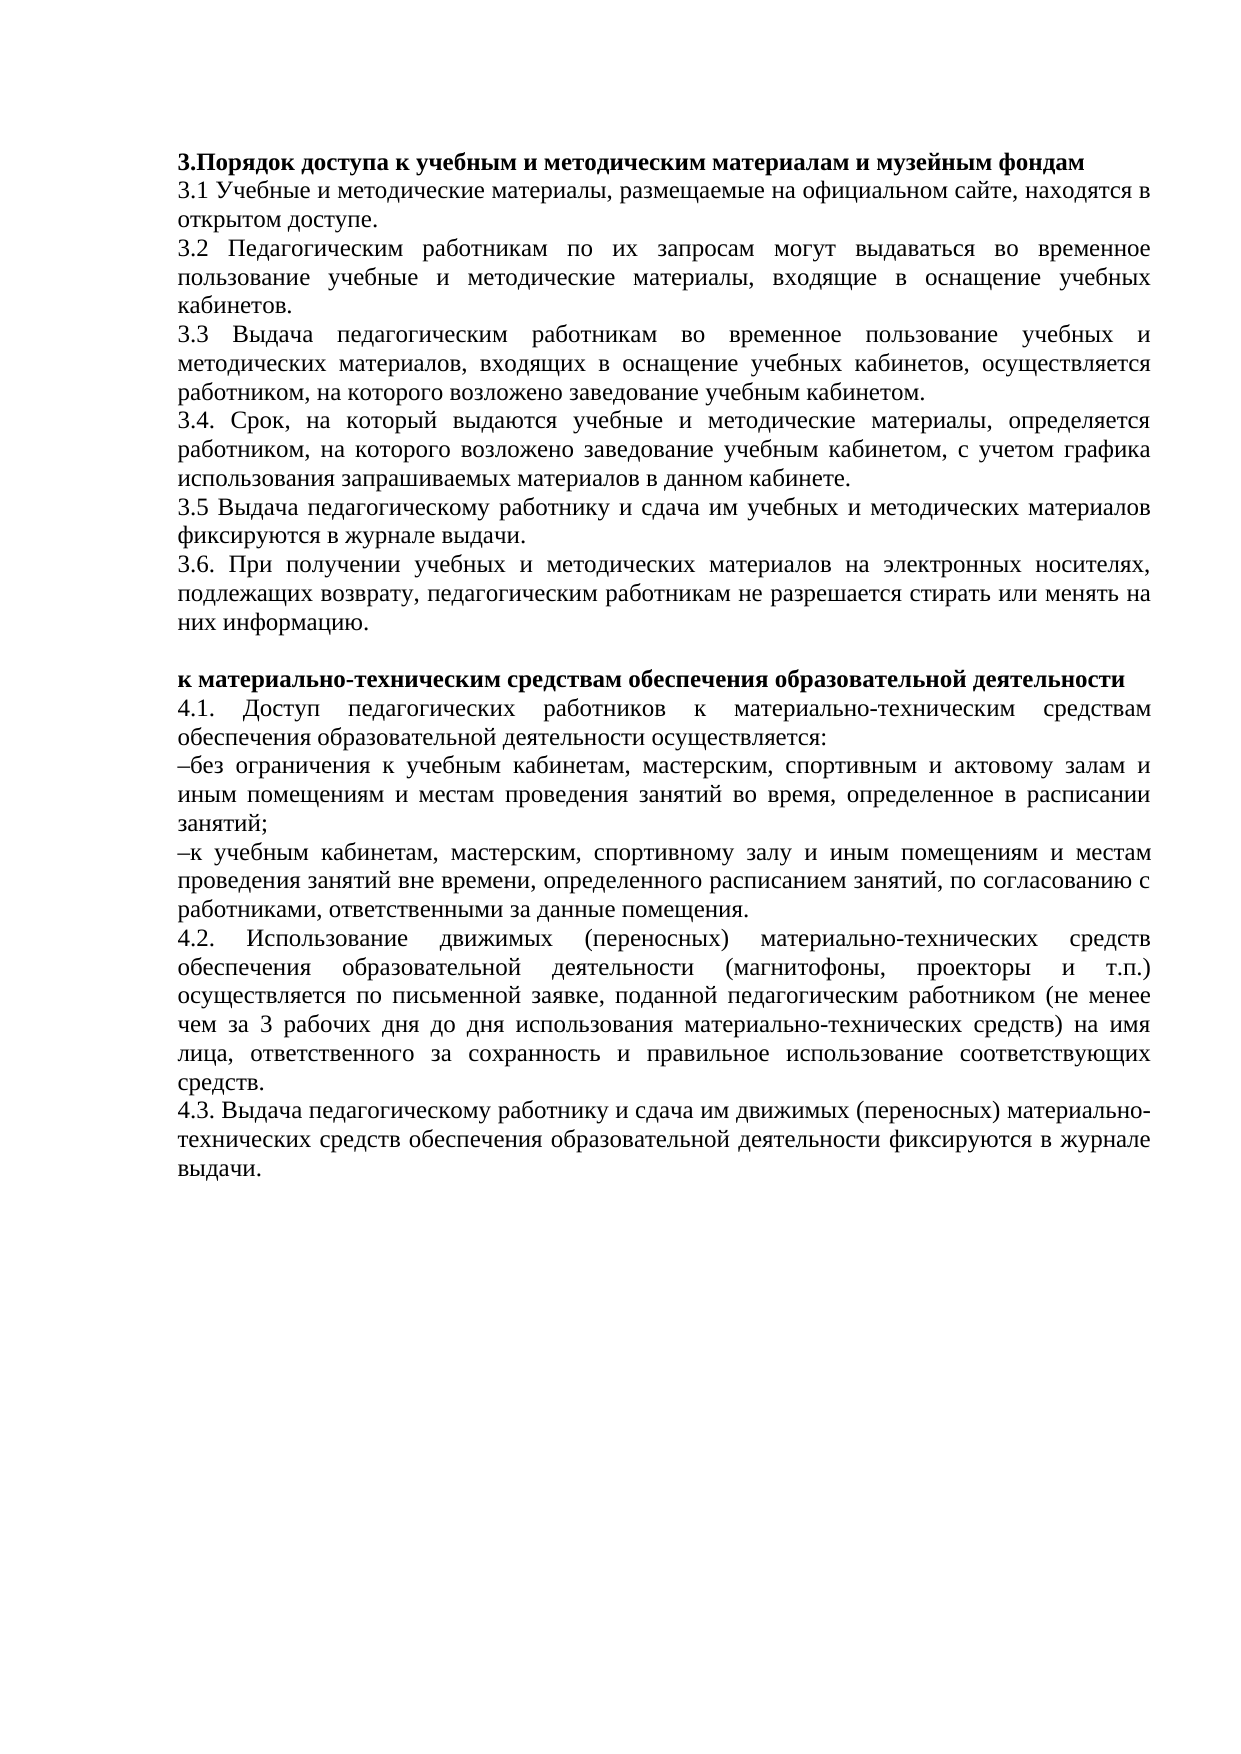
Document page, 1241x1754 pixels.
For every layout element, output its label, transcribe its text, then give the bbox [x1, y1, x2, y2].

text –без ограничения к учебным кабинетам, мастерским, спортивным и актовому залам и иным помещениям и местам проведения занятий во время, определенное в расписании занятий; [177, 751, 1152, 837]
text 3.5 Выдача педагогическому работнику и сдача им учебных и методических материалов фиксируются в журнале выдачи. [177, 492, 1152, 549]
text 3.3 Выдача педагогическим работникам во временное пользование учебных и методических материалов, входящих в оснащение учебных кабинетов, осуществляется работником, на которого возложено заведование учебным кабинетом. [177, 319, 1152, 406]
text 3.2 Педагогическим работникам по их запросам могут выдаваться во временное пользование учебные и методические материалы, входящие в оснащение учебных кабинетов. [177, 233, 1152, 319]
text 3.1 Учебные и методические материалы, размещаемые на официальном сайте, находятся в открытом доступе. [177, 176, 1152, 233]
text 3.6. При получении учебных и методических материалов на электронных носителях, подлежащих возврату, педагогическим работникам не разрешается стирать или менять на них информацию. [177, 549, 1152, 636]
text 3.4. Срок, на который выдаются учебные и методические материалы, определяется работником, на которого возложено заведование учебным кабинетом, с учетом графика использования запрашиваемых материалов в данном кабинете. [177, 406, 1152, 492]
text 4.2. Использование движимых (переносных) материально-технических средств обеспечения образовательной деятельности (магнитофоны, проекторы и т.п.) осуществляется по письменной заявке, поданной педагогическим работником (не менее чем за 3 рабочих дня до дня использования материально-технических средств) на имя лица, ответственного за сохранность и правильное использование соответствующих средств. [177, 923, 1152, 1096]
text к материально-техническим средствам обеспечения образовательной деятельности [177, 664, 1152, 693]
text 4.1. Доступ педагогических работников к материально-техническим средствам обеспечения образовательной деятельности осуществляется: [177, 693, 1152, 751]
text 4.3. Выдача педагогическому работнику и сдача им движимых (переносных) материально-технических средств обеспечения образовательной деятельности фиксируются в журнале выдачи. [177, 1096, 1152, 1182]
text 3.Порядок доступа к учебным и методическим материалам и музейным фондам [177, 147, 1152, 176]
text –к учебным кабинетам, мастерским, спортивному залу и иным помещениям и местам проведения занятий вне времени, определенного расписанием занятий, по согласованию с работниками, ответственными за данные помещения. [177, 837, 1152, 923]
